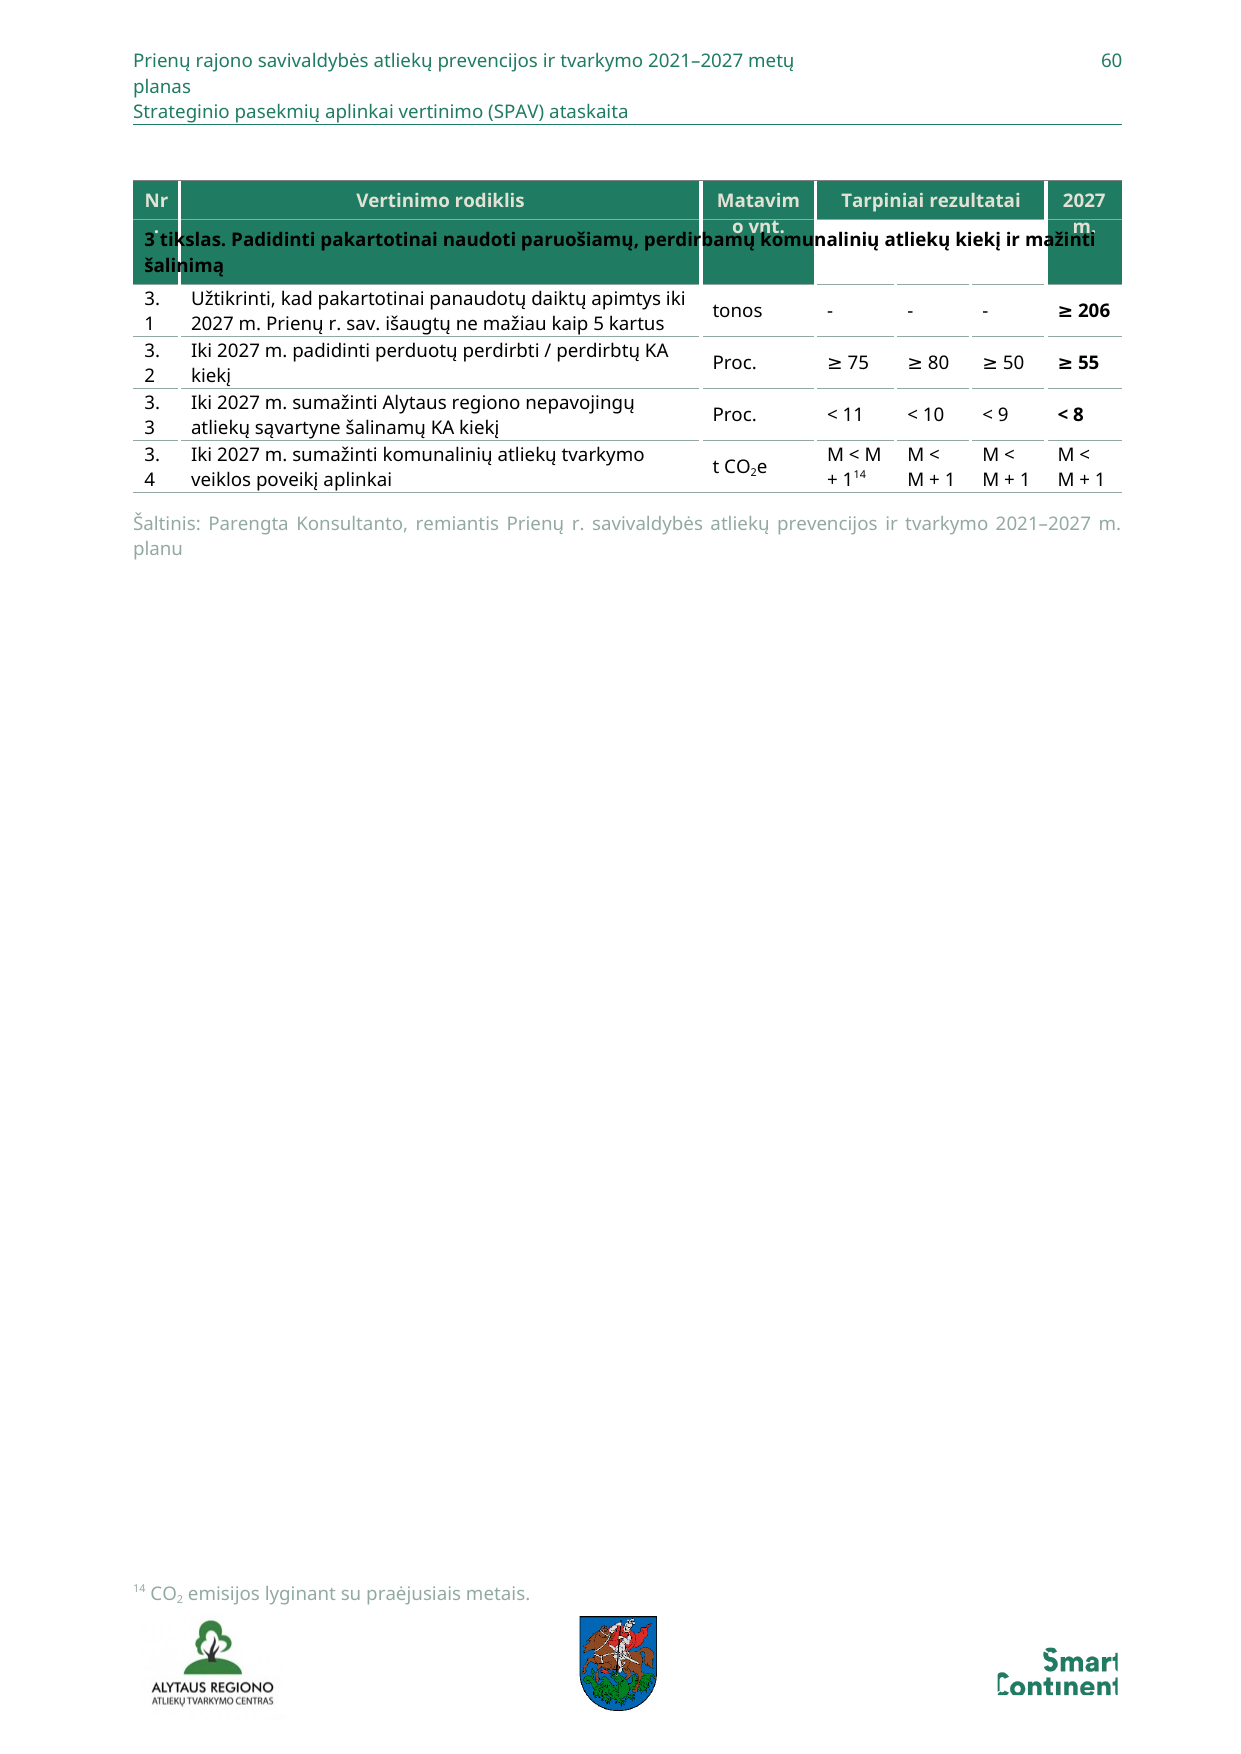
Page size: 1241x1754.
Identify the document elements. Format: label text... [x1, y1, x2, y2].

table_cell Iki 2027 m. sumažinti komunalinių atliekų tvarkymo veiklos poveikį aplinkai [181, 441, 699, 492]
table_cell ≥ 55 [1048, 337, 1122, 388]
table_cell < 9 [972, 389, 1044, 440]
text Šaltinis: Parengta Konsultanto, remiantis Prienų r. savivaldybės atliekų prevencijos ir tvarkymo 2021–2027 m. planu [133, 510, 1122, 561]
table_cell Iki 2027 m. sumažinti Alytaus regiono nepavojingų atliekų sąvartyne šalinamų KA kiekį [181, 389, 699, 440]
table_cell 3 tikslas. Padidinti pakartotinai naudoti paruošiamų, perdirbamų komunalinių atliekų kiekį ir mažinti šalinimą [181, 220, 699, 284]
table_cell < 11 [817, 389, 894, 440]
picture [142, 1613, 286, 1721]
table_cell 3.2 [133, 337, 178, 388]
table_cell 3.4 [133, 441, 178, 492]
table_header Nr. [133, 181, 178, 219]
table_cell ≥ 80 [897, 337, 969, 388]
table_cell - [972, 285, 1044, 336]
table_cell M < M + 1 [1048, 441, 1122, 492]
picture [995, 1647, 1118, 1695]
table_header 2027 m. [1048, 181, 1122, 219]
table_cell Proc. [703, 337, 814, 388]
table_cell ≥ 50 [972, 337, 1044, 388]
table_cell 3.1 [133, 285, 178, 336]
table_header Matavimo vnt. [703, 181, 814, 219]
table_cell M < M + 1 [972, 441, 1044, 492]
table_cell 3.3 [133, 389, 178, 440]
table_cell M < M + 1 [817, 441, 894, 492]
table_cell Iki 2027 m. padidinti perduotų perdirbti / perdirbtų KA kiekį [181, 337, 699, 388]
table_cell < 8 [1048, 389, 1122, 440]
table_cell < 10 [897, 389, 969, 440]
picture [579, 1616, 657, 1711]
table_header Tarpiniai rezultatai [817, 181, 1044, 219]
table_cell t CO2e [703, 441, 814, 492]
table_cell Proc. [703, 389, 814, 440]
table_cell - [897, 285, 969, 336]
table_cell 3 tikslas. Padidinti pakartotinai naudoti paruošiamų, perdirbamų komunalinių atliekų kiekį ir mažinti šalinimą [703, 220, 814, 284]
table_header Vertinimo rodiklis [181, 181, 699, 219]
table_cell M < M + 1 [897, 441, 969, 492]
table_cell ≥ 206 [1048, 285, 1122, 336]
table_cell Užtikrinti, kad pakartotinai panaudotų daiktų apimtys iki 2027 m. Prienų r. sav. išaugtų ne mažiau kaip 5 kartus [181, 285, 699, 336]
table_cell 3 tikslas. Padidinti pakartotinai naudoti paruošiamų, perdirbamų komunalinių atliekų kiekį ir mažinti šalinimą [817, 220, 1044, 284]
table_cell - [817, 285, 894, 336]
table_cell ≥ 75 [817, 337, 894, 388]
table_cell tonos [703, 285, 814, 336]
